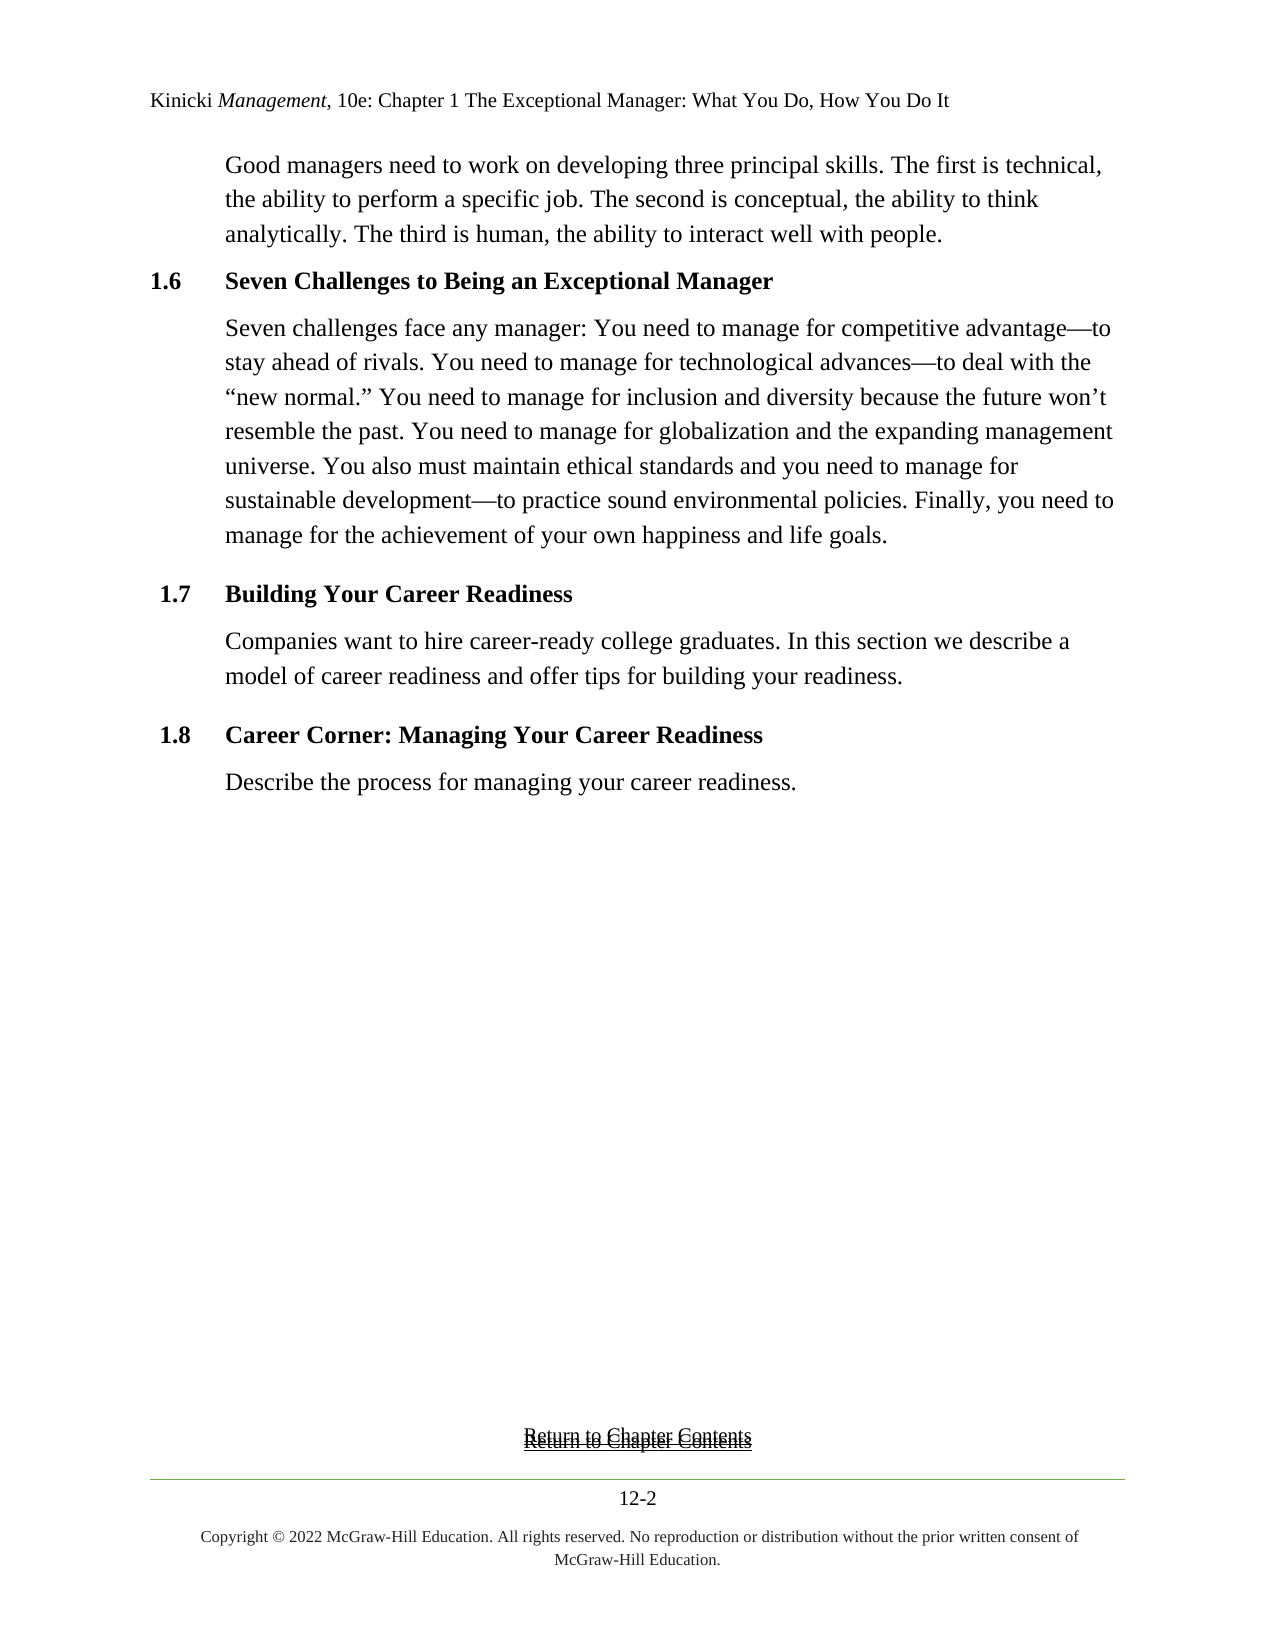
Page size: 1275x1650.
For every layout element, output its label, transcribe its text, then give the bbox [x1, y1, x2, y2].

text Good managers need to work on developing three principal skills. The first is technical, the ability to perform a specific job. The second is conceptual, the ability to think analytically. The third is human, the ability to interact well with people. [225, 150, 1125, 248]
list Career Corner: Managing Your Career Readiness [159, 720, 1125, 749]
list Building Your Career Readiness [159, 579, 1125, 608]
text Companies want to hire career-ready college graduates. In this section we describe a model of career readiness and offer tips for building your readiness. [225, 626, 1125, 689]
text Describe the process for managing your career readiness. [192, 767, 1125, 796]
text Seven challenges face any manager: You need to manage for competitive advantage—to stay ahead of rivals. You need to manage for technological advances—to deal with the “new normal.” You need to manage for inclusion and diversity because the future won’t resemble the past. You need to manage for globalization and the expanding management universe. You also must maintain ethical standards and you need to manage for sustainable development—to practice sound environmental policies. Finally, you need to manage for the achievement of your own happiness and life goals. [225, 313, 1125, 548]
text 1.6 Seven Challenges to Being an Exceptional Manager [150, 266, 1125, 295]
